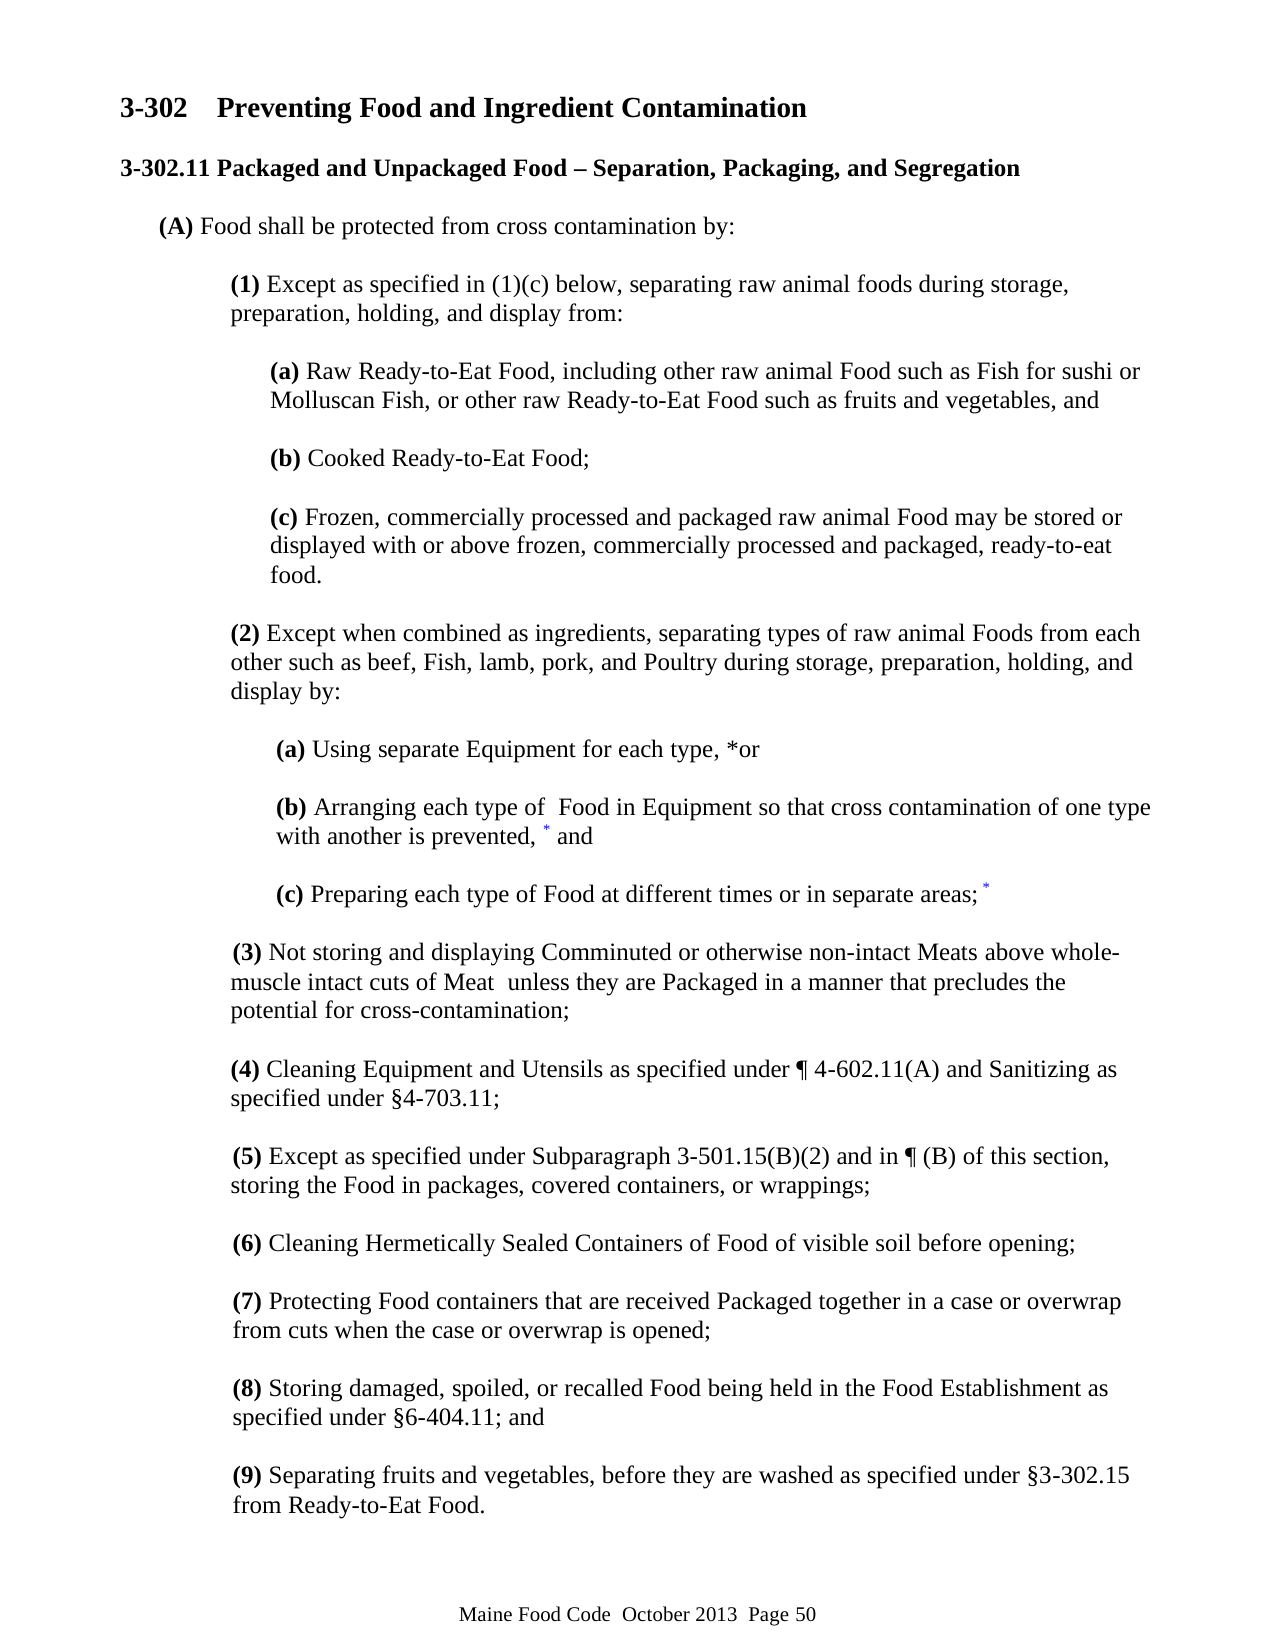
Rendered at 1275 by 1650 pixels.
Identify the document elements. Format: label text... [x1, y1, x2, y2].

text (2) Except when combined as ingredients, separating types of raw animal Foods from each other such as beef, Fish, lamb, pork, and Poultry during storage, preparation, holding, and display by: [230, 618, 1155, 705]
text (b) Cooked Ready-to-Eat Food; [158, 443, 1155, 472]
subtitle 3-302 Preventing Food and Ingredient Contamination [120, 90, 1155, 123]
text (6) Cleaning Hermetically Sealed Containers of Food of visible soil before opening; [120, 1228, 1155, 1257]
text (a) Using separate Equipment for each type, *or [158, 734, 1155, 763]
text (b) Arranging each type of Food in Equipment so that cross contamination of one type with another is prevented, * and [276, 792, 1155, 850]
text (3) Not storing and displaying Comminuted or otherwise non-intact Meats above whole-muscle intact cuts of Meat unless they are Packaged in a manner that precludes the potential for cross-contamination; [230, 937, 1155, 1024]
text (9) Separating fruits and vegetables, before they are washed as specified under §3-302.15 from Ready-to-Eat Food. [232, 1460, 1155, 1518]
text (7) Protecting Food containers that are received Packaged together in a case or overwrap from cuts when the case or overwrap is opened; [232, 1286, 1155, 1344]
text (c) Frozen, commercially processed and packaged raw animal Food may be stored or displayed with or above frozen, commercially processed and packaged, ready-to-eat food. [270, 501, 1155, 588]
text (4) Cleaning Equipment and Utensils as specified under ¶ 4-602.11(A) and Sanitizing as specified under §4-703.11; [230, 1053, 1155, 1112]
text (c) Preparing each type of Food at different times or in separate areas; * [158, 879, 1155, 908]
text (A) Food shall be protected from cross contamination by: [120, 211, 1155, 240]
text (a) Raw Ready-to-Eat Food, including other raw animal Food such as Fish for sushi or Molluscan Fish, or other raw Ready-to-Eat Food such as fruits and vegetables, and [232, 356, 1155, 414]
text (8) Storing damaged, spoiled, or recalled Food being held in the Food Establishment as specified under §6-404.11; and [232, 1373, 1155, 1431]
text (1) Except as specified in (1)(c) below, separating raw animal foods during storage, preparation, holding, and display from: [230, 269, 1155, 327]
text (5) Except as specified under Subparagraph 3-501.15(B)(2) and in ¶ (B) of this section, storing the Food in packages, covered containers, or wrappings; [230, 1141, 1155, 1199]
text 3-302.11 Packaged and Unpackaged Food – Separation, Packaging, and Segregation [120, 153, 1155, 182]
